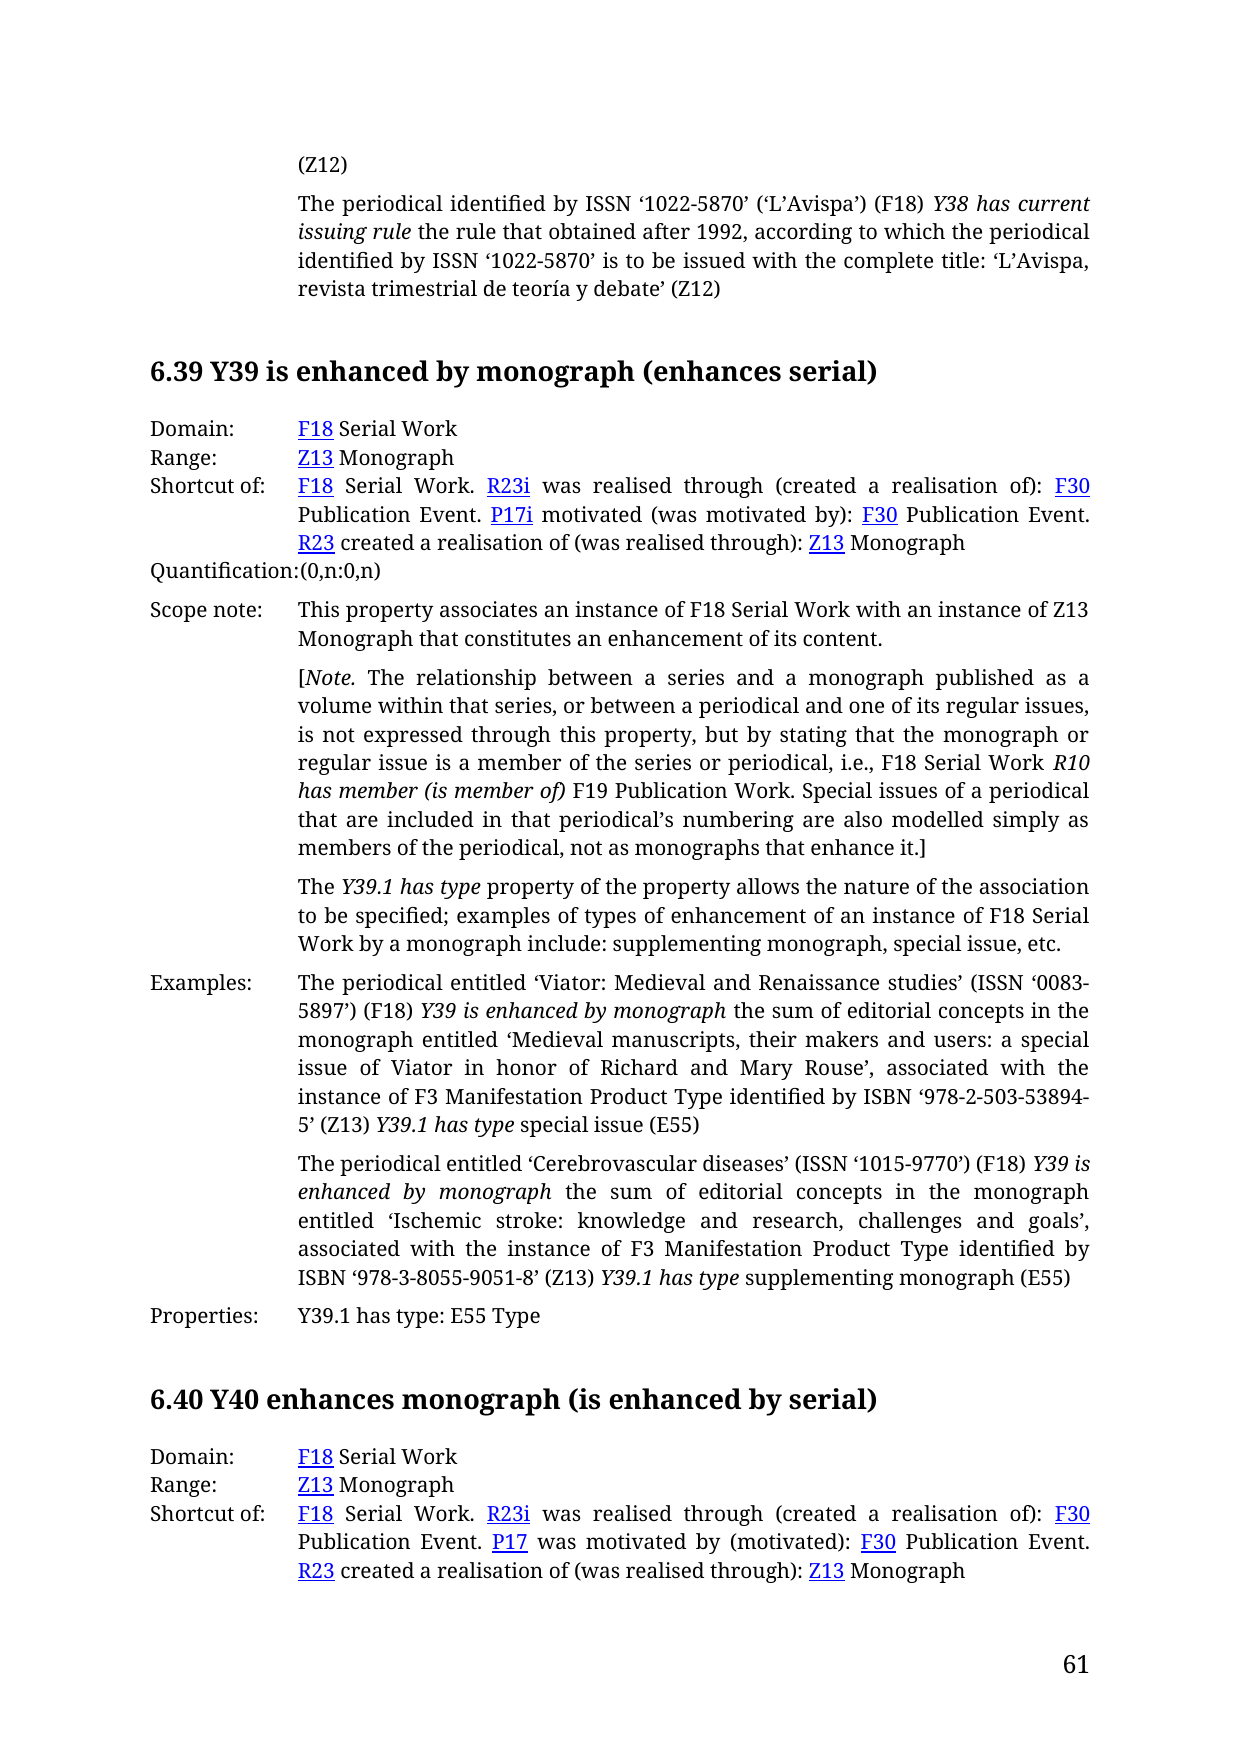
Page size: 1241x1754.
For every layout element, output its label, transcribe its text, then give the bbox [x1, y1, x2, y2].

text The Y39.1 has type property of the property allows the nature of the association to be specified; examples of types of enhancement of an instance of F18 Serial Work by a monograph include: supplementing monograph, special issue, etc. [298, 872, 1090, 958]
text [Note. The relationship between a series and a monograph published as a volume within that series, or between a periodical and one of its regular issues, is not expressed through this property, but by stating that the monograph or regular issue is a member of the series or periodical, i.e., F18 Serial Work R10 has member (is member of) F19 Publication Work. Special issues of a periodical that are included in that periodical’s numbering are also modelled simply as members of the periodical, not as monographs that enhance it.] [298, 663, 1090, 862]
text Quantification: (0,n:0,n) [150, 557, 1090, 585]
text Range: Z13 Monograph [150, 443, 1090, 471]
subtitle Y40 enhances monograph (is enhanced by serial) [150, 1380, 1090, 1417]
text The periodical entitled ‘Cerebrovascular diseases’ (ISSN ‘1015-9770’) (F18) Y39 is enhanced by monograph the sum of editorial concepts in the monograph entitled ‘Ischemic stroke: knowledge and research, challenges and goals’, associated with the instance of F3 Manifestation Product Type identified by ISBN ‘978-3-8055-9051-8’ (Z13) Y39.1 has type supplementing monograph (E55) [298, 1149, 1090, 1291]
text The periodical identified by ISSN ‘1022-5870’ (‘L’Avispa’) (F18) Y38 has current issuing rule the rule that obtained after 1992, according to which the periodical identified by ISSN ‘1022-5870’ is to be issued with the complete title: ‘L’Avispa, revista trimestrial de teoría y debate’ (Z12) [298, 189, 1090, 303]
subtitle Y39 is enhanced by monograph (enhances serial) [150, 353, 1090, 389]
text Properties: Y39.1 has type: E55 Type [150, 1302, 1090, 1330]
text Domain: F18 Serial Work [150, 414, 1090, 443]
text Scope note: This property associates an instance of F18 Serial Work with an instance of Z13 Monograph that constitutes an enhancement of its content. [150, 596, 1090, 652]
text Domain: F18 Serial Work [150, 1442, 1090, 1470]
text Examples: The periodical entitled ‘Viator: Medieval and Renaissance studies’ (ISSN ‘0083-5897’) (F18) Y39 is enhanced by monograph the sum of editorial concepts in the monograph entitled ‘Medieval manuscripts, their makers and users: a special issue of Viator in honor of Richard and Mary Rouse’, associated with the instance of F3 Manifestation Product Type identified by ISBN ‘978-2-503-53894-5’ (Z13) Y39.1 has type special issue (E55) [150, 968, 1090, 1139]
text Range: Z13 Monograph [150, 1470, 1090, 1499]
text Shortcut of: F18 Serial Work. R23i was realised through (created a realisation of): F30 Publication Event. P17 was motivated by (motivated): F30 Publication Event. R23 created a realisation of (was realised through): Z13 Monograph [150, 1499, 1090, 1584]
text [150, 150, 1090, 178]
text Shortcut of: F18 Serial Work. R23i was realised through (created a realisation of): F30 Publication Event. P17i motivated (was motivated by): F30 Publication Event. R23 created a realisation of (was realised through): Z13 Monograph [150, 471, 1090, 557]
